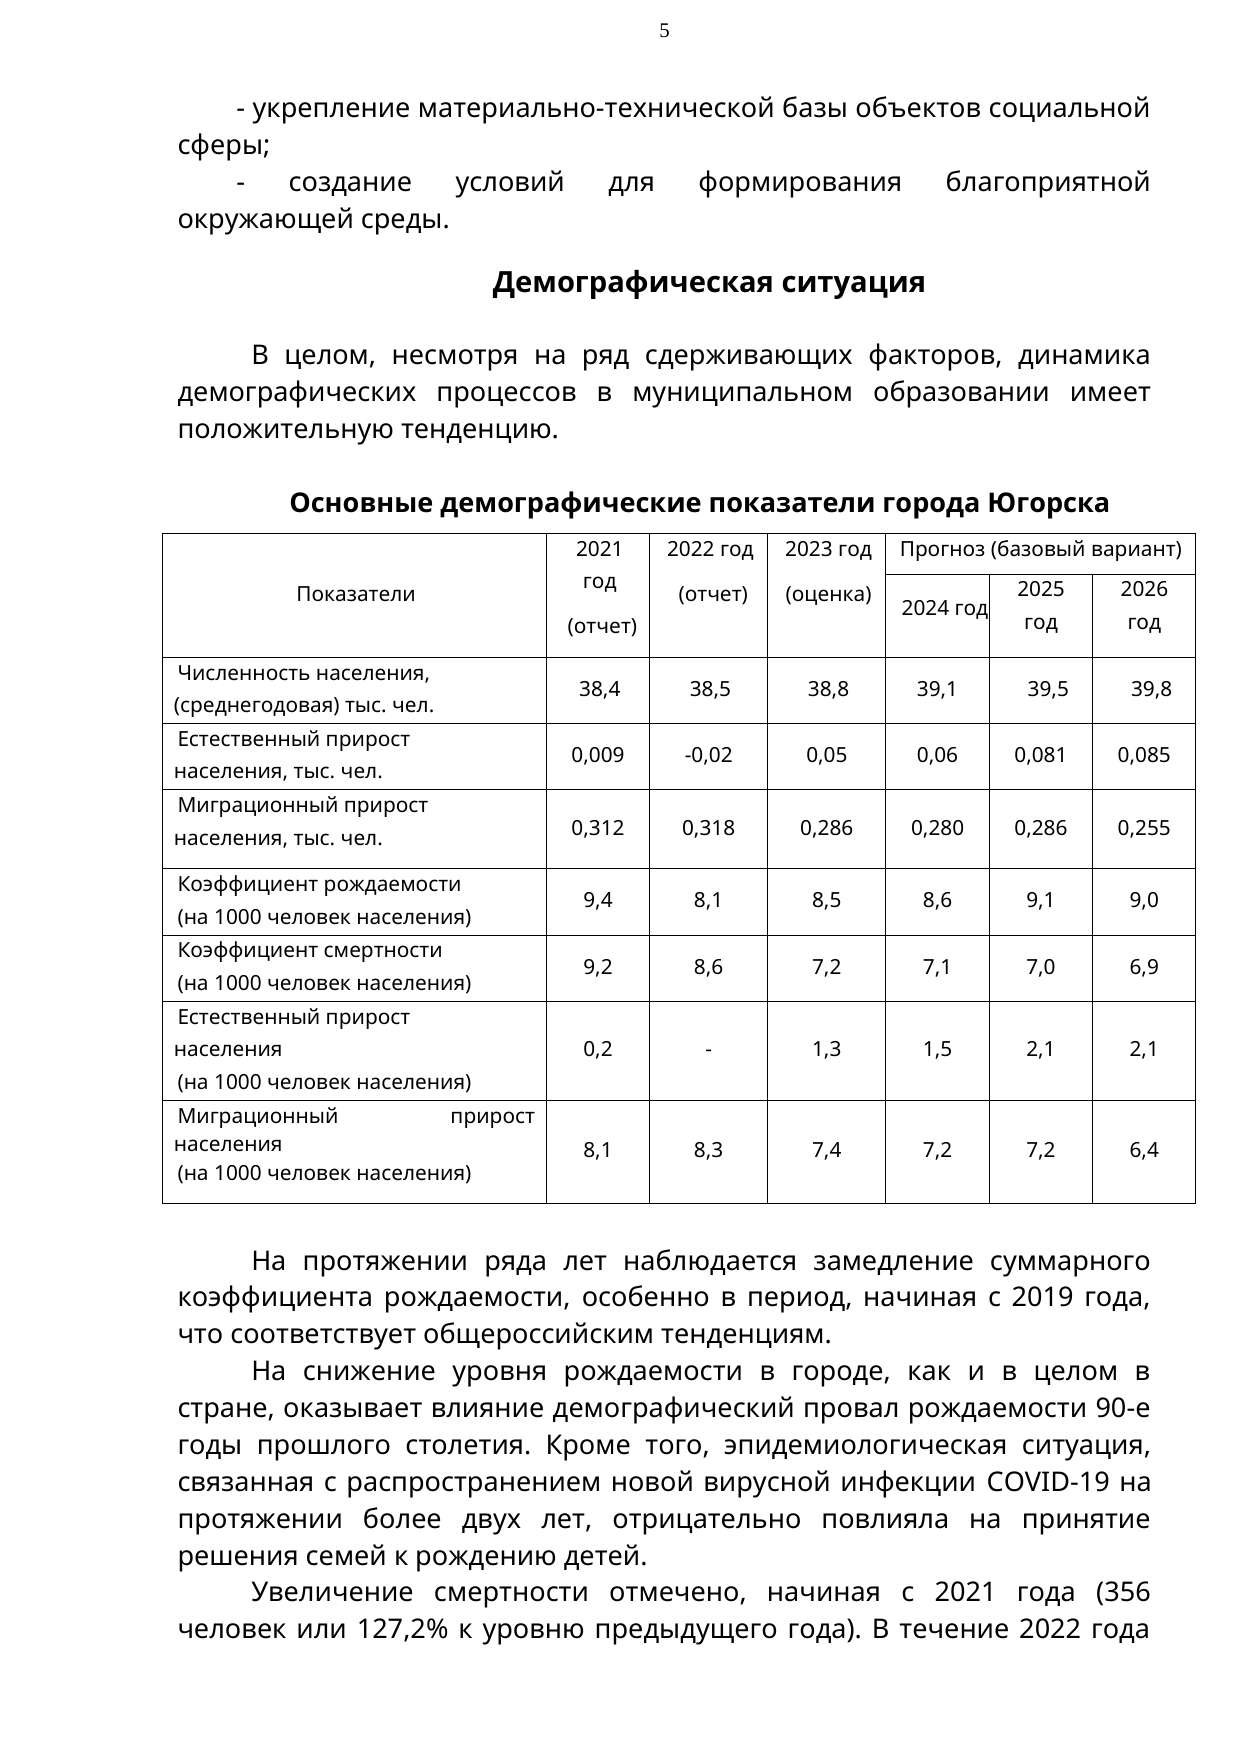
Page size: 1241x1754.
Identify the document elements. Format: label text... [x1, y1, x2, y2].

table_cell 6,9 [1093, 936, 1195, 1001]
table_cell 38,8 [768, 658, 885, 723]
table_cell 0,318 [650, 790, 767, 868]
text На протяжении ряда лет наблюдается замедление суммарного коэффициента рождаемости, особенно в период, начиная с 2019 года, что соответствует общероссийским тенденциям. [177, 1241, 1152, 1352]
table_header Показатели [163, 534, 546, 657]
table_cell 6,4 [1093, 1101, 1195, 1203]
table_cell 9,2 [547, 936, 649, 1001]
table_cell 0,085 [1093, 724, 1195, 789]
table_cell 7,2 [768, 936, 885, 1001]
table_cell 2,1 [1093, 1002, 1195, 1100]
table_cell 2,1 [990, 1002, 1092, 1100]
table_cell 0,312 [547, 790, 649, 868]
table_cell 7,1 [886, 936, 989, 1001]
table_cell 39,8 [1093, 658, 1195, 723]
table_cell 0,286 [990, 790, 1092, 868]
table_cell Миграционный прирост населения (на 1000 человек населения) [163, 1101, 546, 1203]
table_cell Численность населения, (среднегодовая) тыс. чел. [163, 658, 546, 723]
table_cell 7,2 [886, 1101, 989, 1203]
table_cell 9,1 [990, 869, 1092, 934]
table_cell Естественный прирост населения, тыс. чел. [163, 724, 546, 789]
table_cell 8,6 [650, 936, 767, 1001]
table_cell 8,6 [886, 869, 989, 934]
table_cell 2026 год [1093, 575, 1195, 657]
table_cell 0,255 [1093, 790, 1195, 868]
table_cell Естественный прирост населения (на 1000 человек населения) [163, 1002, 546, 1100]
table_cell Коэффициент рождаемости (на 1000 человек населения) [163, 869, 546, 934]
table_header Прогноз (базовый вариант) [886, 534, 1195, 573]
table_cell 7,0 [990, 936, 1092, 1001]
table_cell 0,06 [886, 724, 989, 789]
table_cell 1,5 [886, 1002, 989, 1100]
table_cell Миграционный прирост населения, тыс. чел. [163, 790, 546, 868]
table_cell 2025 год [990, 575, 1092, 657]
subtitle Демографическая ситуация [177, 261, 1152, 301]
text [177, 1573, 1152, 1647]
text В целом, несмотря на ряд сдерживающих факторов, динамика демографических процессов в муниципальном образовании имеет положительную тенденцию. [177, 336, 1152, 446]
table_cell 38,5 [650, 658, 767, 723]
table_cell 1,3 [768, 1002, 885, 1100]
text На снижение уровня рождаемости в городе, как и в целом в стране, оказывает влияние демографический провал рождаемости 90-е годы прошлого столетия. Кроме того, эпидемиологическая ситуация, связанная с распространением новой вирусной инфекции COVID-19 на протяжении более двух лет, отрицательно повлияла на принятие решения семей к рождению детей. [177, 1352, 1152, 1573]
table_cell 0,009 [547, 724, 649, 789]
table_cell 8,1 [547, 1101, 649, 1203]
table_header 2022 год (отчет) [650, 534, 767, 657]
table_cell 7,2 [990, 1101, 1092, 1203]
table_cell - [650, 1002, 767, 1100]
table_cell 0,2 [547, 1002, 649, 1100]
table_cell 2024 год [886, 575, 989, 657]
text Основные демографические показатели города Югорска [207, 483, 1137, 520]
table_cell 0,05 [768, 724, 885, 789]
table_cell 8,5 [768, 869, 885, 934]
table_cell 0,286 [768, 790, 885, 868]
table_cell 8,1 [650, 869, 767, 934]
table_cell 9,0 [1093, 869, 1195, 934]
table_cell 7,4 [768, 1101, 885, 1203]
table_cell -0,02 [650, 724, 767, 789]
table_header 2021 год (отчет) [547, 534, 649, 657]
table_header 2023 год (оценка) [768, 534, 885, 657]
table_cell 9,4 [547, 869, 649, 934]
table_cell 39,1 [886, 658, 989, 723]
text - создание условий для формирования благоприятной окружающей среды. [177, 162, 1152, 236]
table_cell Коэффициент смертности (на 1000 человек населения) [163, 936, 546, 1001]
table_cell 39,5 [990, 658, 1092, 723]
table_cell 0,081 [990, 724, 1092, 789]
table_cell 38,4 [547, 658, 649, 723]
table_cell 8,3 [650, 1101, 767, 1203]
text - укрепление материально-технической базы объектов социальной сферы; [177, 89, 1152, 162]
table_cell 0,280 [886, 790, 989, 868]
